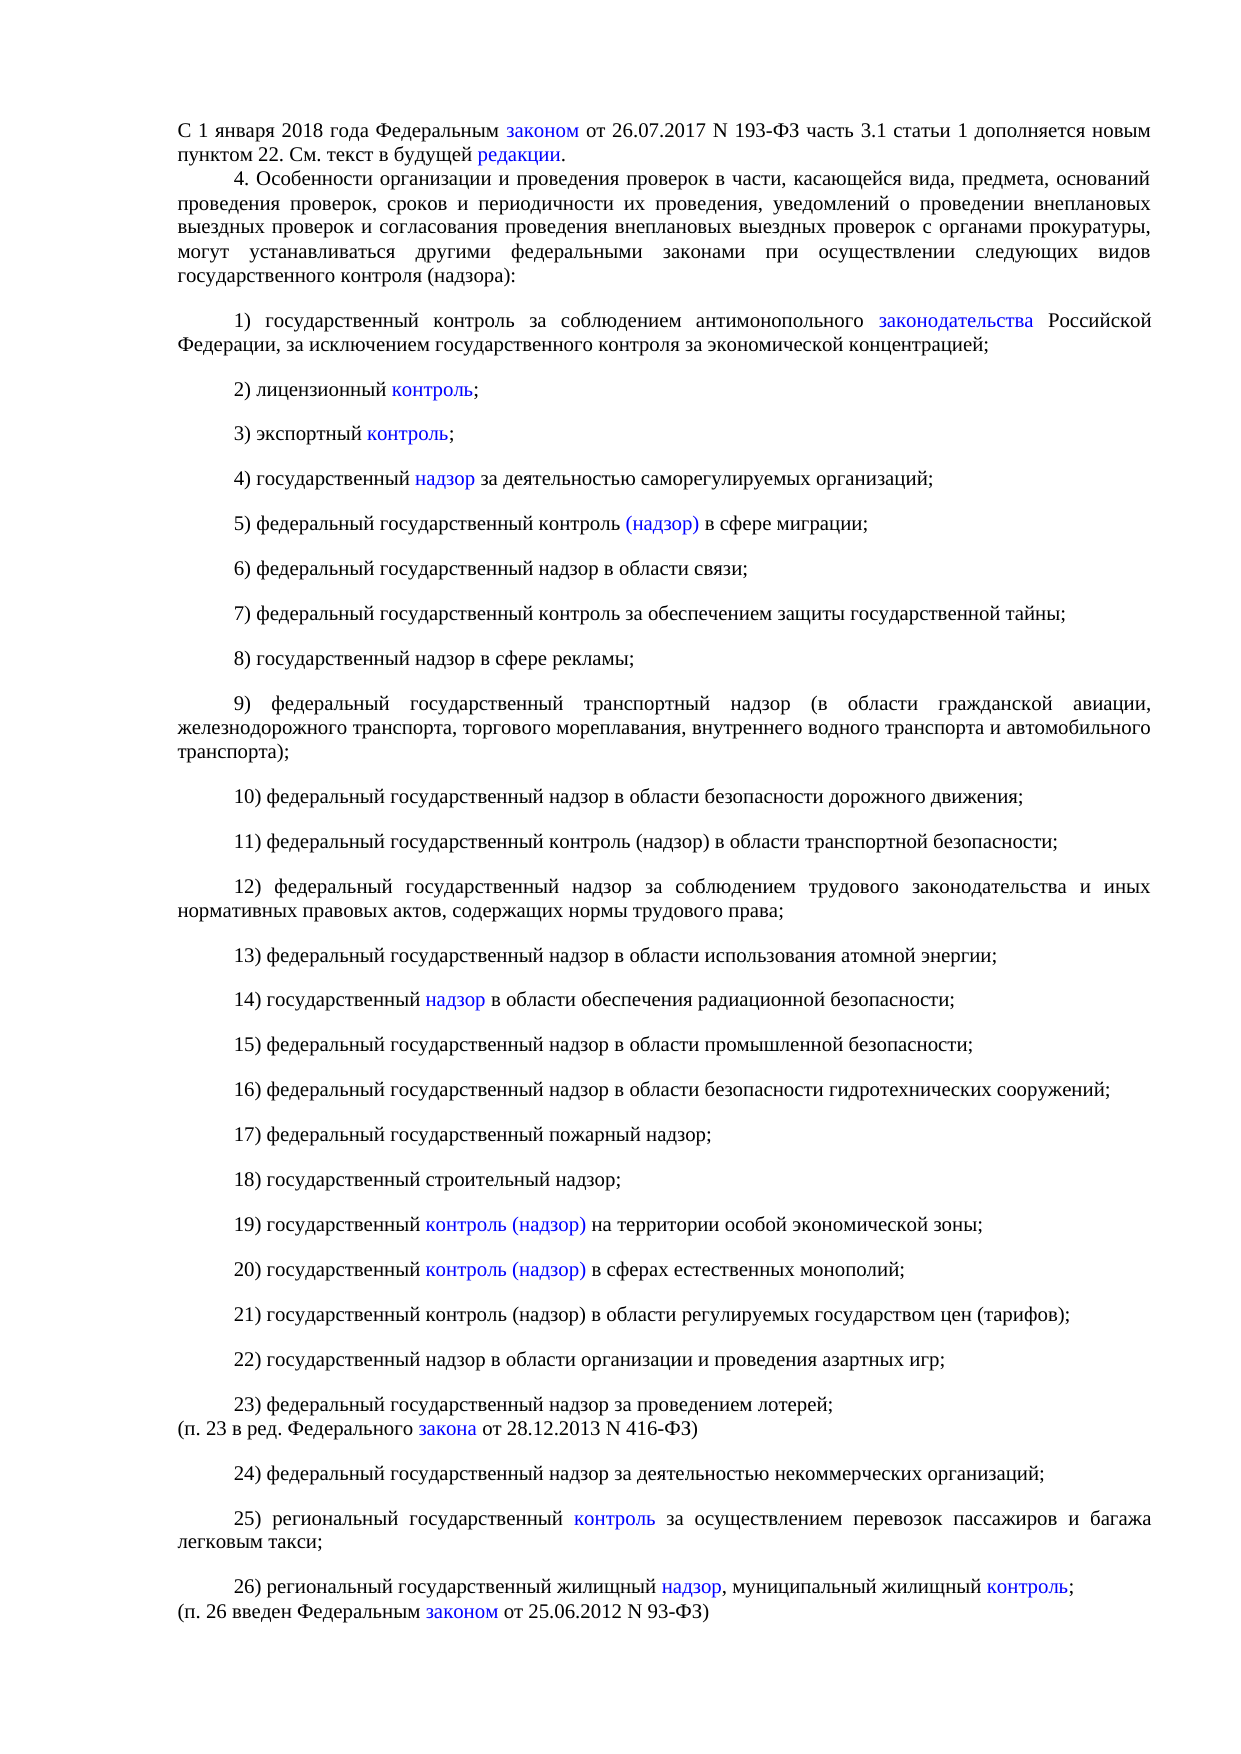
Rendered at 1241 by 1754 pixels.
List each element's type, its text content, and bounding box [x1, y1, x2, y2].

text 21) государственный контроль (надзор) в области регулируемых государством цен (тарифов); [177, 1302, 1152, 1326]
text 17) федеральный государственный пожарный надзор; [177, 1122, 1152, 1146]
text 4. Особенности организации и проведения проверок в части, касающейся вида, предмета, оснований проведения проверок, сроков и периодичности их проведения, уведомлений о проведении внеплановых выездных проверок и согласования проведения внеплановых выездных проверок с органами прокуратуры, могут устанавливаться другими федеральными законами при осуществлении следующих видов государственного контроля (надзора): [177, 166, 1152, 287]
text 20) государственный контроль (надзор) в сферах естественных монополий; [177, 1257, 1152, 1281]
text (п. 23 в ред. Федерального закона от 28.12.2013 N 416-ФЗ) [177, 1416, 1152, 1440]
text 9) федеральный государственный транспортный надзор (в области гражданской авиации, железнодорожного транспорта, торгового мореплавания, внутреннего водного транспорта и автомобильного транспорта); [177, 691, 1152, 763]
text (п. 26 введен Федеральным законом от 25.06.2012 N 93-ФЗ) [177, 1598, 1152, 1623]
text 3) экспортный контроль; [177, 421, 1152, 445]
text 1) государственный контроль за соблюдением антимонопольного законодательства Российской Федерации, за исключением государственного контроля за экономической концентрацией; [177, 307, 1152, 356]
text 18) государственный строительный надзор; [177, 1167, 1152, 1191]
text 7) федеральный государственный контроль за обеспечением защиты государственной тайны; [177, 601, 1152, 625]
text 5) федеральный государственный контроль (надзор) в сфере миграции; [177, 511, 1152, 535]
text 22) государственный надзор в области организации и проведения азартных игр; [177, 1347, 1152, 1371]
text 13) федеральный государственный надзор в области использования атомной энергии; [177, 942, 1152, 967]
text 25) региональный государственный контроль за осуществлением перевозок пассажиров и багажа легковым такси; [177, 1505, 1152, 1553]
text 2) лицензионный контроль; [177, 376, 1152, 401]
text 4) государственный надзор за деятельностью саморегулируемых организаций; [177, 466, 1152, 490]
text 12) федеральный государственный надзор за соблюдением трудового законодательства и иных нормативных правовых актов, содержащих нормы трудового права; [177, 873, 1152, 922]
text 23) федеральный государственный надзор за проведением лотерей; [177, 1391, 1152, 1416]
text 26) региональный государственный жилищный надзор, муниципальный жилищный контроль; [177, 1574, 1152, 1598]
text 11) федеральный государственный контроль (надзор) в области транспортной безопасности; [177, 829, 1152, 853]
text 8) государственный надзор в сфере рекламы; [177, 646, 1152, 670]
text 15) федеральный государственный надзор в области промышленной безопасности; [177, 1032, 1152, 1056]
text С 1 января 2018 года Федеральным законом от 26.07.2017 N 193-ФЗ часть 3.1 статьи 1 дополняется новым пунктом 22. См. текст в будущей редакции. [177, 118, 1152, 166]
text 19) государственный контроль (надзор) на территории особой экономической зоны; [177, 1212, 1152, 1236]
text 16) федеральный государственный надзор в области безопасности гидротехнических сооружений; [177, 1077, 1152, 1101]
text 10) федеральный государственный надзор в области безопасности дорожного движения; [177, 784, 1152, 808]
text 6) федеральный государственный надзор в области связи; [177, 556, 1152, 580]
text 24) федеральный государственный надзор за деятельностью некоммерческих организаций; [177, 1461, 1152, 1484]
text 14) государственный надзор в области обеспечения радиационной безопасности; [177, 987, 1152, 1011]
